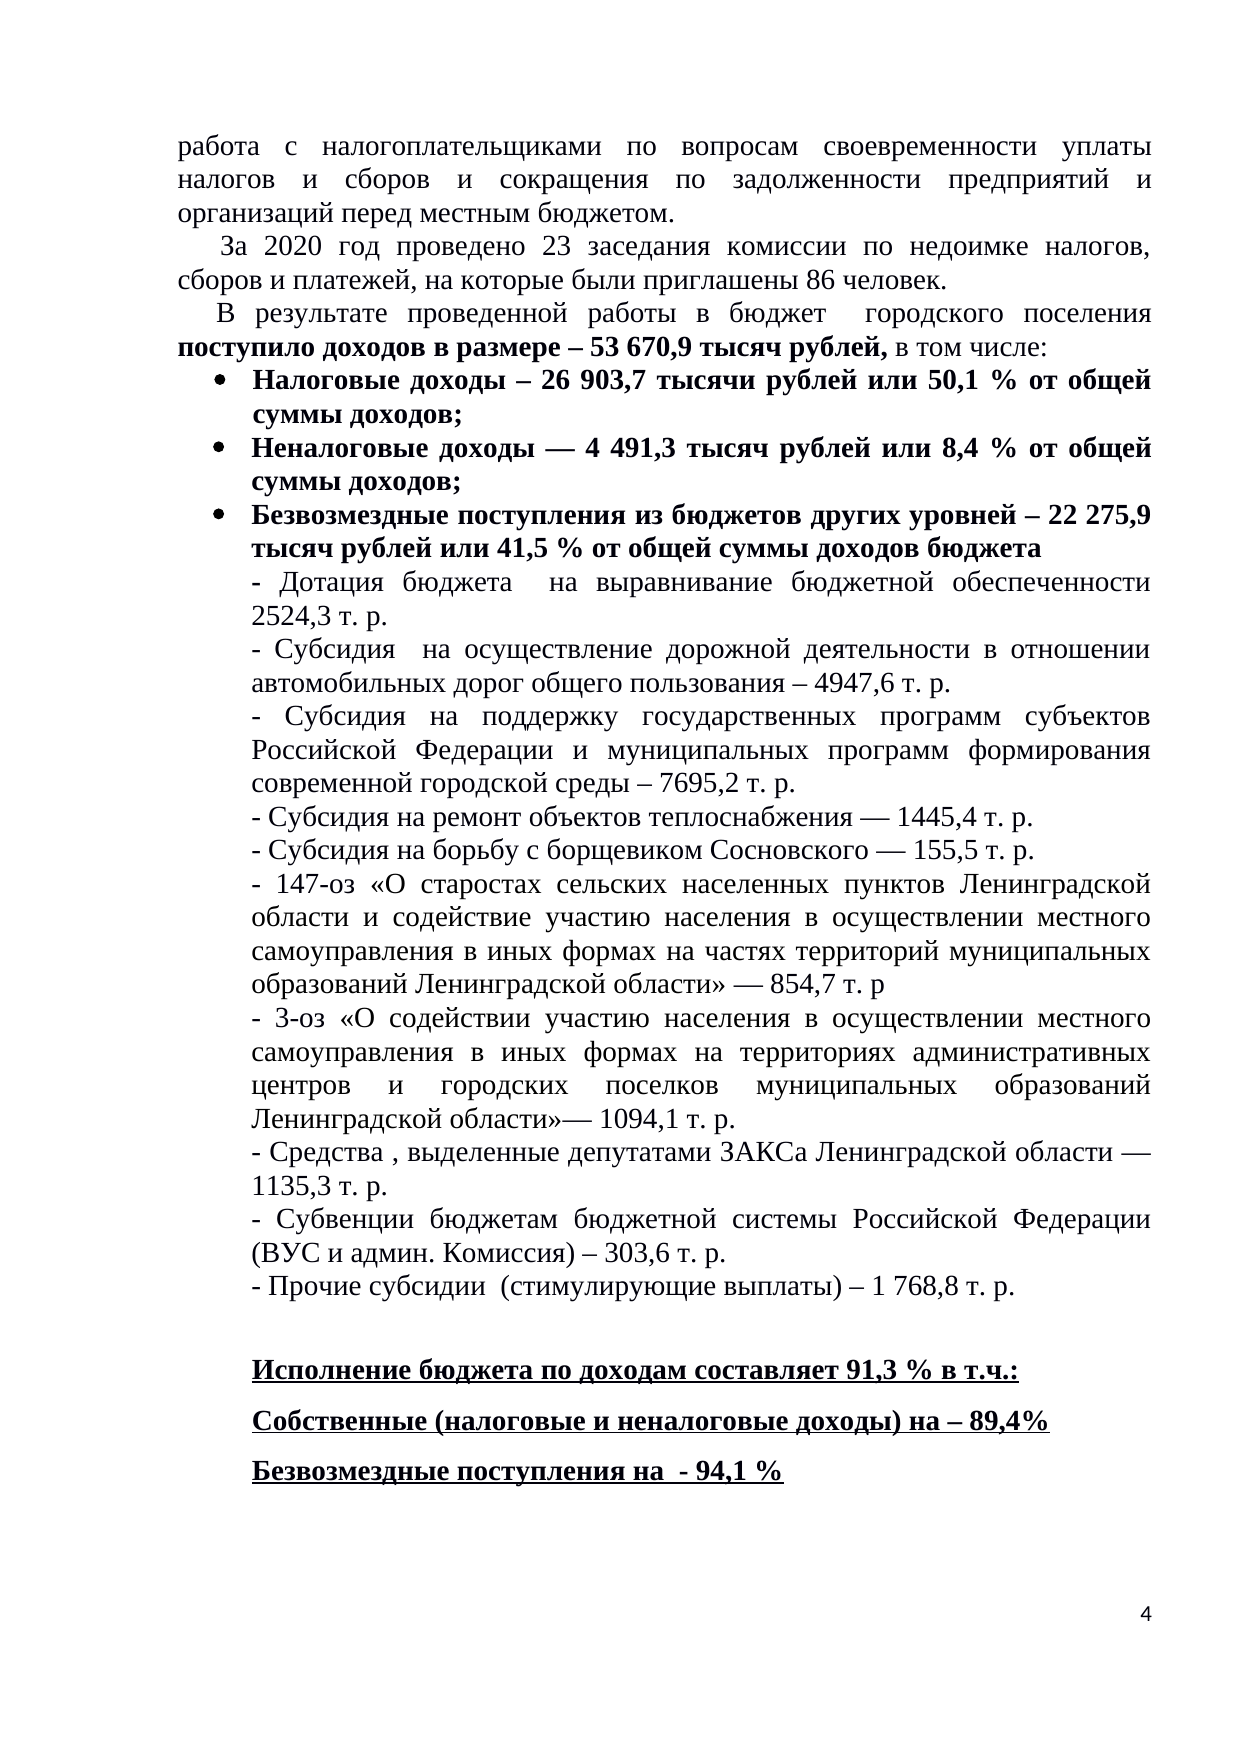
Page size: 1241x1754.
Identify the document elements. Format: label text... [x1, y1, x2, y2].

text - 3-оз «О содействии участию населения в осуществлении местного самоуправления в иных формах на территориях административных центров и городских поселков муниципальных образований Ленинградской области»— 1094,1 т. р. [251, 1000, 1152, 1134]
text Собственные (налоговые и неналоговые доходы) на – 89,4% [177, 1403, 1152, 1436]
list Неналоговые доходы — 4 491,3 тысяч рублей или 8,4 % от общей суммы доходов; [213, 430, 1152, 497]
text - Субсидия на поддержку государственных программ субъектов Российской Федерации и муниципальных программ формирования современной городской среды – 7695,2 т. р. [251, 698, 1152, 799]
text - Средства , выделенные депутатами ЗАКСа Ленинградской области — 1135,3 т. р. [251, 1134, 1152, 1201]
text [177, 128, 1152, 228]
text В результате проведенной работы в бюджет городского поселения поступило доходов в размере – 53 670,9 тысяч рублей, в том числе: [177, 295, 1152, 362]
list Налоговые доходы – 26 903,7 тысячи рублей или 50,1 % от общей суммы доходов; [215, 362, 1152, 430]
text Исполнение бюджета по доходам составляет 91,3 % в т.ч.: [177, 1352, 1152, 1386]
list Безвозмездные поступления из бюджетов других уровней – 22 275,9 тысяч рублей или 41,5 % от общей суммы доходов бюджета [213, 497, 1152, 564]
text - Субвенции бюджетам бюджетной системы Российской Федерации (ВУС и админ. Комиссия) – 303,6 т. р. [251, 1201, 1152, 1268]
text - Прочие субсидии (стимулирующие выплаты) – 1 768,8 т. р. [251, 1268, 1152, 1302]
text За 2020 год проведено 23 заседания комиссии по недоимке налогов, сборов и платежей, на которые были приглашены 86 человек. [177, 228, 1152, 295]
text - Дотация бюджета на выравнивание бюджетной обеспеченности 2524,3 т. р. [251, 564, 1152, 631]
text - Субсидия на ремонт объектов теплоснабжения — 1445,4 т. р. [251, 799, 1152, 832]
text - 147-оз «О старостах сельских населенных пунктов Ленинградской области и содействие участию населения в осуществлении местного самоуправления в иных формах на частях территорий муниципальных образований Ленинградской области» — 854,7 т. р [251, 866, 1152, 1000]
text - Субсидия на борьбу с борщевиком Сосновского — 155,5 т. р. [251, 832, 1152, 866]
text Безвозмездные поступления на - 94,1 % [177, 1453, 1152, 1486]
text - Субсидия на осуществление дорожной деятельности в отношении автомобильных дорог общего пользования – 4947,6 т. р. [251, 631, 1152, 698]
